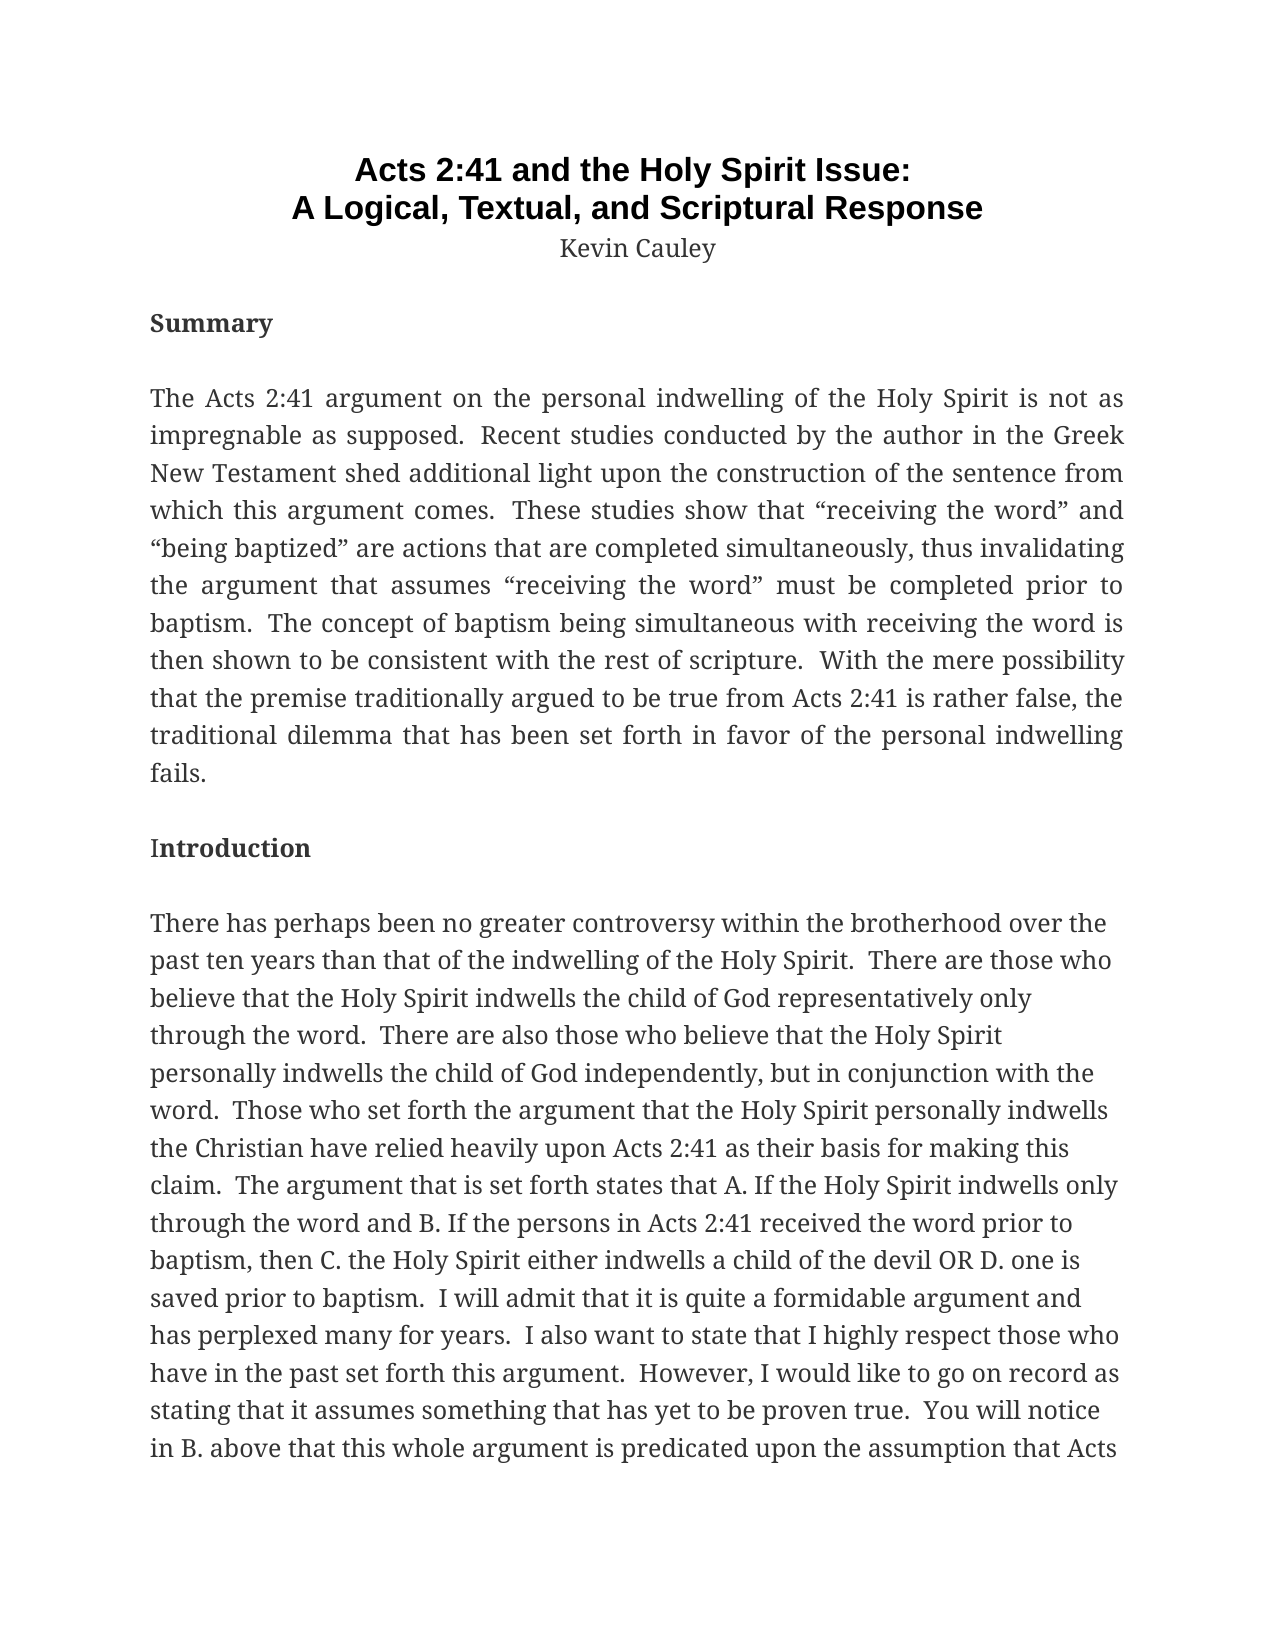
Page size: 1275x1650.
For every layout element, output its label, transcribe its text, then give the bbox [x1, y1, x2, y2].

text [150, 902, 1125, 1464]
text Acts 2:41 and the Holy Spirit Issue: A Logical, Textual, and Scriptural Response [150, 150, 1125, 227]
text Kevin Cauley [150, 227, 1125, 264]
text Introduction [150, 827, 1125, 864]
text The Acts 2:41 argument on the personal indwelling of the Holy Spirit is not as impregnable as supposed. Recent studies conducted by the author in the Greek New Testament shed additional light upon the construction of the sentence from which this argument comes. These studies show that “receiving the word” and “being baptized” are actions that are completed simultaneously, thus invalidating the argument that assumes “receiving the word” must be completed prior to baptism. The concept of baptism being simultaneous with receiving the word is then shown to be consistent with the rest of scripture. With the mere possibility that the premise traditionally argued to be true from Acts 2:41 is rather false, the traditional dilemma that has been set forth in favor of the personal indwelling fails. [150, 377, 1125, 789]
text Summary [150, 302, 1125, 339]
